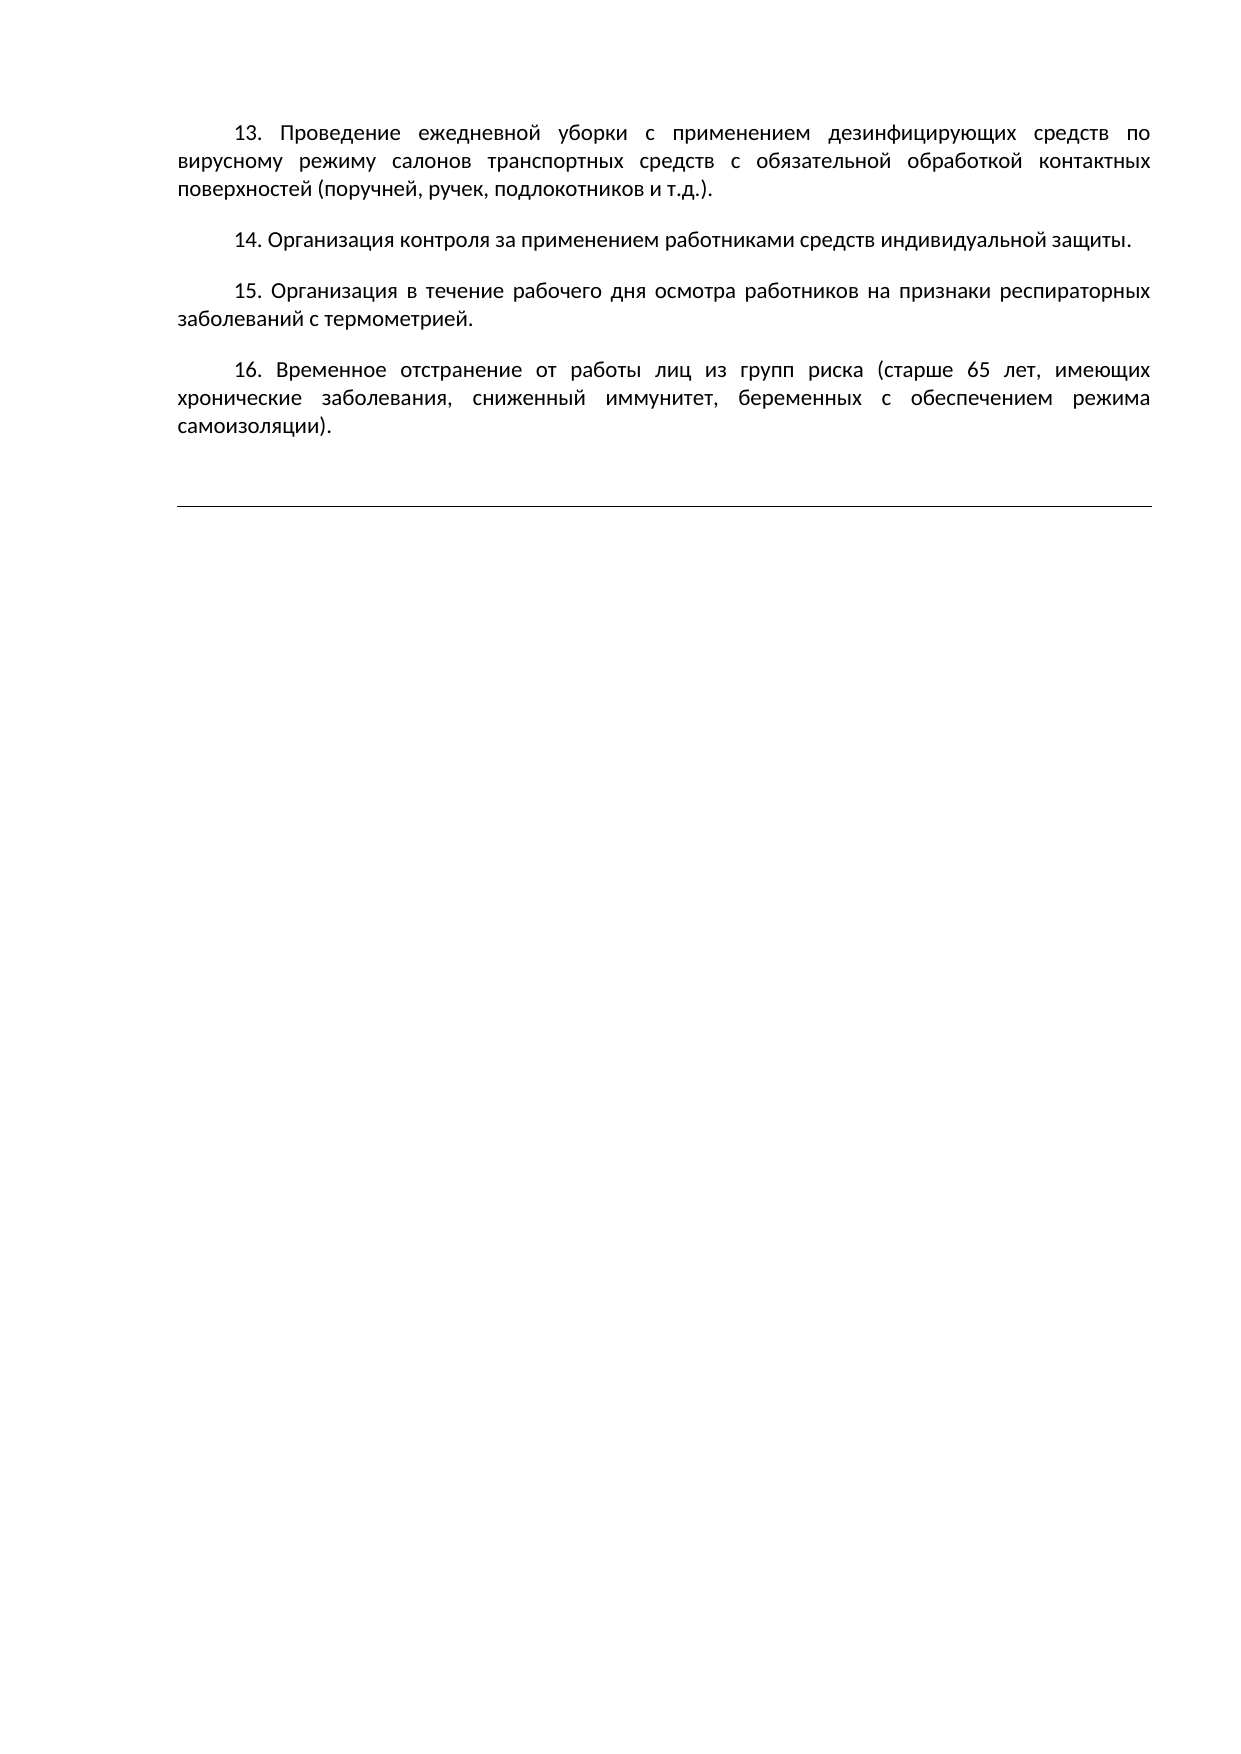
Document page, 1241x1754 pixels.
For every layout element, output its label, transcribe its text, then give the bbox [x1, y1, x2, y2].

text 15. Организация в течение рабочего дня осмотра работников на признаки респираторных заболеваний с термометрией. [177, 276, 1152, 332]
text 14. Организация контроля за применением работниками средств индивидуальной защиты. [177, 225, 1152, 253]
text 13. Проведение ежедневной уборки с применением дезинфицирующих средств по вирусному режиму салонов транспортных средств с обязательной обработкой контактных поверхностей (поручней, ручек, подлокотников и т.д.). [177, 118, 1152, 202]
text 16. Временное отстранение от работы лиц из групп риска (старше 65 лет, имеющих хронические заболевания, сниженный иммунитет, беременных с обеспечением режима самоизоляции). [177, 355, 1152, 439]
